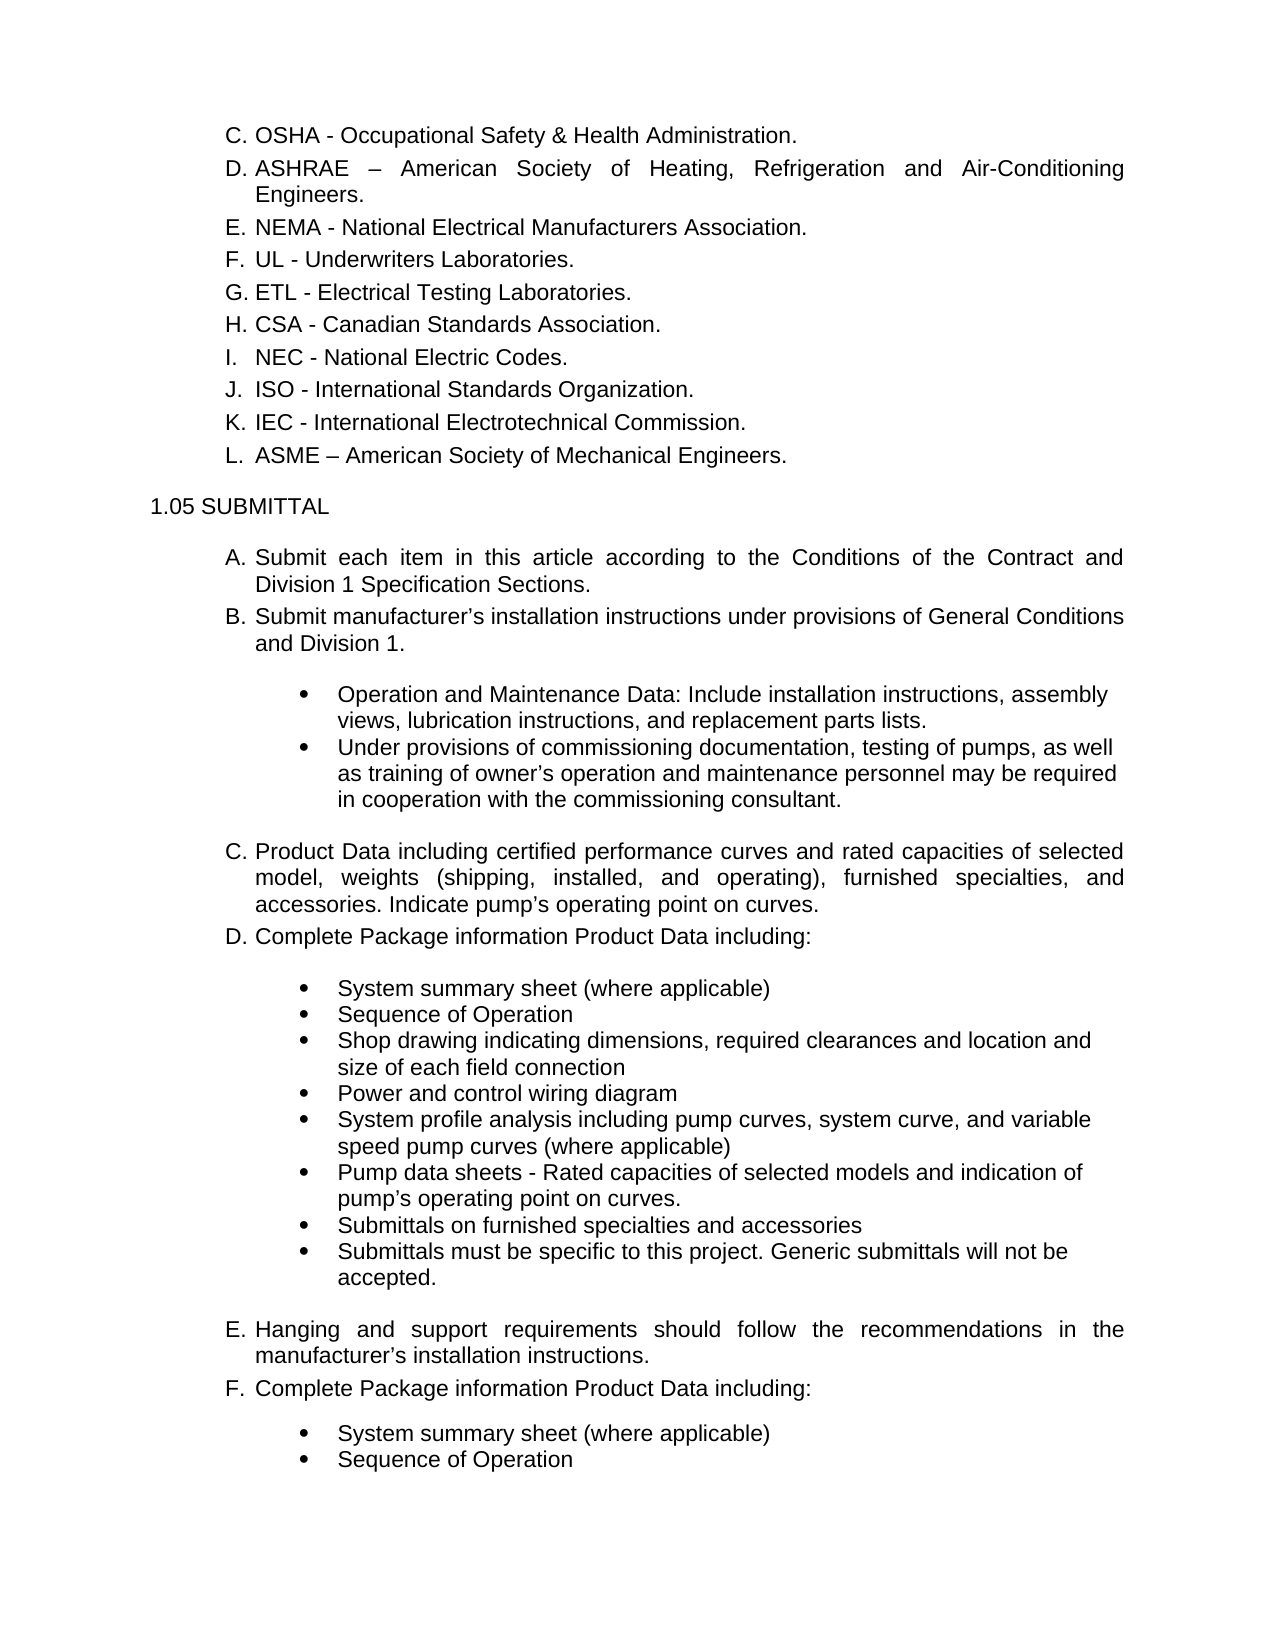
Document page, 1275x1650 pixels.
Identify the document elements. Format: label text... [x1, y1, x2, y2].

list NEC - National Electric Codes. [225, 344, 1125, 370]
list UL - Underwriters Laboratories. [225, 246, 1125, 272]
list ISO - International Standards Organization. [225, 376, 1125, 403]
list ASME – American Society of Mechanical Engineers. [225, 442, 1125, 468]
list Submittals must be specific to this project. Generic submittals will not be accepted. [300, 1238, 1125, 1291]
text Complete Package information Product Data including: [225, 1375, 1125, 1401]
list Sequence of Operation [300, 1001, 1125, 1027]
list System profile analysis including pump curves, system curve, and variable speed pump curves (where applicable) [300, 1106, 1125, 1159]
list NEMA - National Electrical Manufacturers Association. [225, 213, 1125, 240]
list System summary sheet (where applicable) [300, 974, 1125, 1001]
list Pump data sheets - Rated capacities of selected models and indication of pump’s operating point on curves. [300, 1159, 1125, 1212]
list Sequence of Operation [300, 1446, 1125, 1472]
list Operation and Maintenance Data: Include installation instructions, assembly views, lubrication instructions, and replacement parts lists. [300, 681, 1125, 734]
list Power and control wiring diagram [300, 1080, 1125, 1106]
list CSA - Canadian Standards Association. [225, 311, 1125, 338]
list System summary sheet (where applicable) [300, 1420, 1125, 1446]
text 1.05 SUBMITTAL [150, 493, 1125, 519]
list Shop drawing indicating dimensions, required clearances and location and size of each field connection [300, 1027, 1125, 1080]
list Submittals on furnished specialties and accessories [300, 1212, 1125, 1238]
list ETL - Electrical Testing Laboratories. [225, 279, 1125, 305]
list Submit manufacturer’s installation instructions under provisions of General Conditions and Division 1. [225, 603, 1125, 656]
list Submit each item in this article according to the Conditions of the Contract and Division 1 Specification Sections. [225, 544, 1125, 597]
text Hanging and support requirements should follow the recommendations in the manufacturer’s installation instructions. [225, 1316, 1125, 1368]
text Product Data including certified performance curves and rated capacities of selected model, weights (shipping, installed, and operating), furnished specialties, and accessories. Indicate pump’s operating point on curves. [225, 838, 1125, 917]
list Under provisions of commissioning documentation, testing of pumps, as well as training of owner’s operation and maintenance personnel may be required in cooperation with the commissioning consultant. [300, 734, 1125, 813]
list OSHA - Occupational Safety & Health Administration. [225, 122, 1125, 148]
list ASHRAE – American Society of Heating, Refrigeration and Air-Conditioning Engineers. [225, 154, 1125, 207]
list IEC - International Electrotechnical Commission. [225, 409, 1125, 435]
text Complete Package information Product Data including: [225, 923, 1125, 949]
